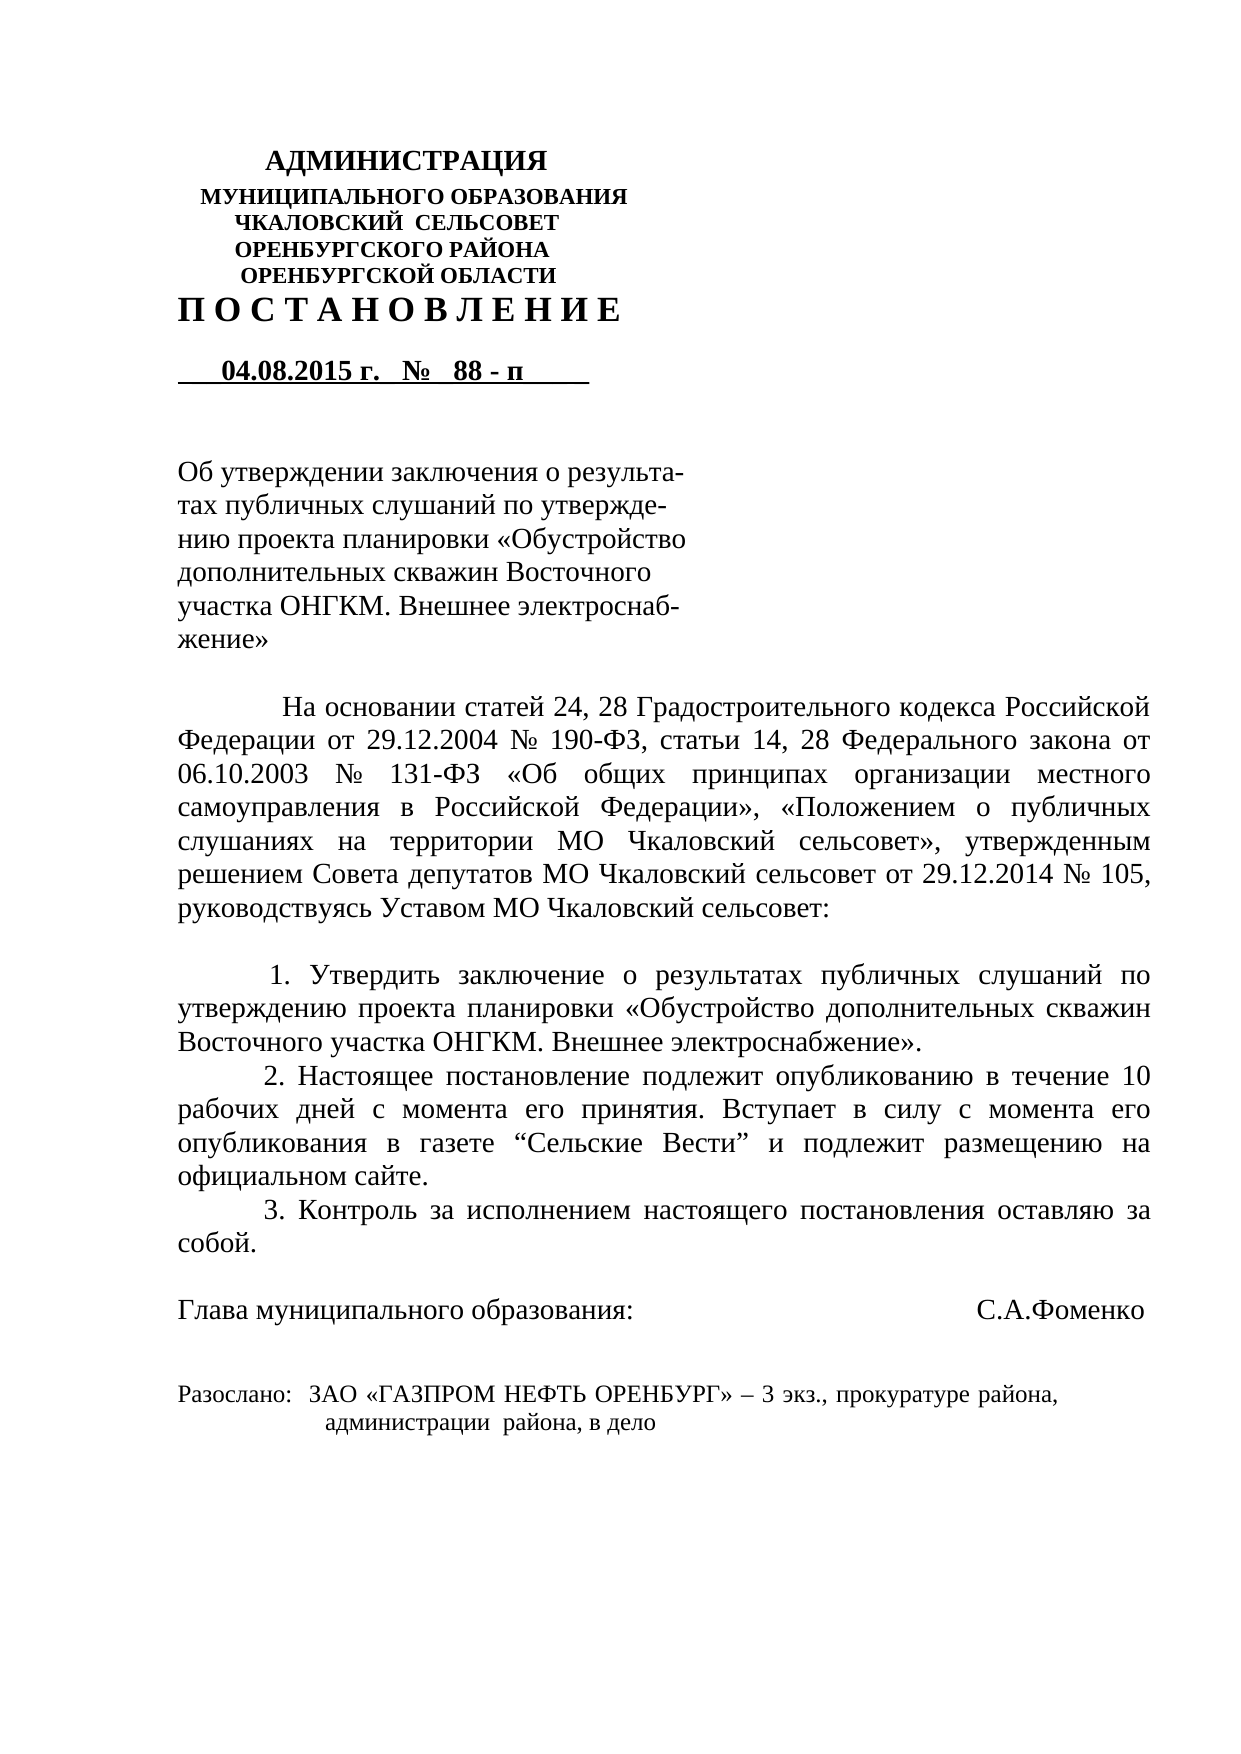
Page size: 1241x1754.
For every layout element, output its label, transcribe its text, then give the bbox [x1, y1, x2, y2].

text участка ОНГКМ. Внешнее электроснаб- [177, 588, 1152, 622]
text 3. Контроль за исполнением настоящего постановления оставляю за собой. [177, 1192, 1152, 1259]
text 1. Утвердить заключение о результатах публичных слушаний по утверждению проекта планировки «Обустройство дополнительных скважин Восточного участка ОНГКМ. Внешнее электроснабжение». [177, 957, 1152, 1058]
text дополнительных скважин Восточного [177, 554, 1152, 588]
text П О С Т А Н О В Л Е Н И Е [177, 288, 1152, 329]
text Глава муниципального образования: С.А.Фоменко [177, 1292, 1152, 1326]
text Об утверждении заключения о результа- [177, 454, 1152, 487]
text нию проекта планировки «Обустройство [177, 521, 1152, 554]
text тах публичных слушаний по утвержде- [177, 487, 1152, 521]
text На основании статей 24, 28 Градостроительного кодекса Российской Федерации от 29.12.2004 № 190-ФЗ, статьи 14, 28 Федерального закона от 06.10.2003 № 131-ФЗ «Об общих принципах организации местного самоуправления в Российской Федерации», «Положением о публичных слушаниях на территории МО Чкаловский сельсовет», утвержденным решением Совета депутатов МО Чкаловский сельсовет от 29.12.2014 № 105, руководствуясь Уставом МО Чкаловский сельсовет: [177, 689, 1152, 923]
text ЧКАЛОВСКИЙ СЕЛЬСОВЕТ [177, 209, 1152, 236]
text __04.08.2015 г._ № _88 - п___ _ [177, 353, 591, 387]
text 2. Настоящее постановление подлежит опубликованию в течение 10 рабочих дней с момента его принятия. Вступает в силу с момента его опубликования в газете “Сельские Вести” и подлежит размещению на официальном сайте. [177, 1058, 1152, 1192]
subtitle АДМИНИСТРАЦИЯ [177, 143, 1152, 177]
text МУНИЦИПАЛЬНОГО ОБРАЗОВАНИЯ [177, 183, 1152, 209]
text жение» [177, 622, 1152, 655]
text Разослано: ЗАО «ГАЗПРОМ НЕФТЬ ОРЕНБУРГ» – 3 экз., прокуратуре района, администрации района, в дело [177, 1379, 1152, 1436]
text ОРЕНБУРГСКОГО РАЙОНА [177, 236, 1152, 262]
text ОРЕНБУРГСКОЙ ОБЛАСТИ [177, 262, 591, 288]
